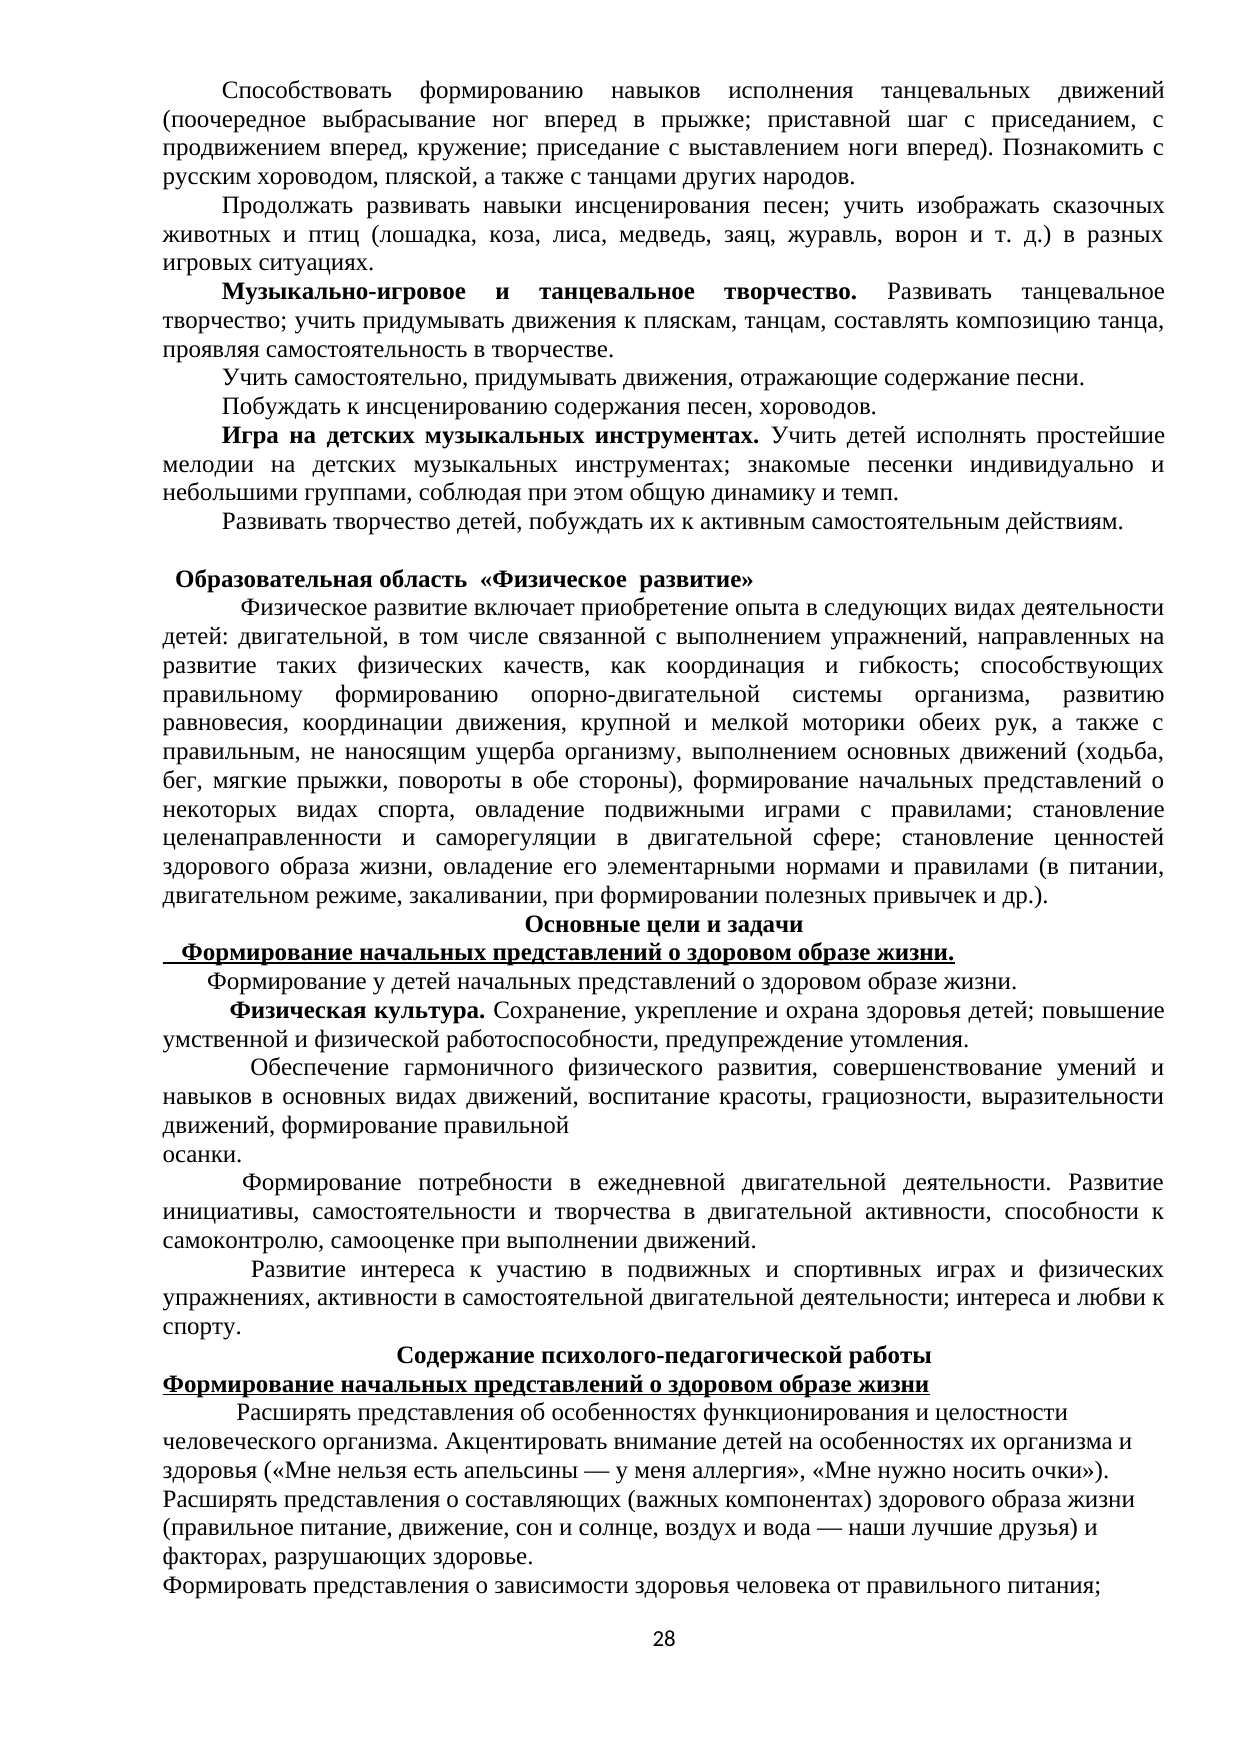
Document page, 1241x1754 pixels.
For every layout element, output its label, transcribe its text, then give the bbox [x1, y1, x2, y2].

text Расширять представления об особенностях функционирования и целостности человеческого организма. Акцентировать внимание детей на особенностях их организма и здоровья («Мне нельзя есть апельсины — у меня аллергия», «Мне нужно носить очки»). [162, 1397, 1165, 1484]
text Формирование начальных представлений о здоровом образе жизни [162, 1369, 1165, 1397]
text Побуждать к инсценированию содержания песен, хороводов. [162, 391, 1165, 420]
text Развивать творчество детей, побуждать их к активным самостоятельным действиям. [162, 506, 1165, 535]
text Музыкально-игровое и танцевальное творчество. Развивать танцевальное творчество; учить придумывать движения к пляскам, танцам, составлять композицию танца, проявляя самостоятельность в творчестве. [162, 276, 1165, 362]
text Формирование у детей начальных представлений о здоровом образе жизни. [162, 966, 1165, 995]
text Формирование потребности в ежедневной двигательной деятельности. Развитие инициативы, самостоятельности и творчества в двигательной активности, способности к самоконтролю, самооценке при выполнении движений. [162, 1167, 1165, 1254]
text Игра на детских музыкальных инструментах. Учить детей исполнять простейшие мелодии на детских музыкальных инструментах; знакомые песенки индивидуально и небольшими группами, соблюдая при этом общую динамику и темп. [162, 420, 1165, 506]
text Физическое развитие включает приобретение опыта в следующих видах деятельности детей: двигательной, в том числе связанной с выполнением упражнений, направленных на развитие таких физических качеств, как координация и гибкость; способствующих правильному формированию опорно-двигательной системы организма, развитию равновесия, координации движения, крупной и мелкой моторики обеих рук, а также с правильным, не наносящим ущерба организму, выполнением основных движений (ходьба, бег, мягкие прыжки, повороты в обе стороны), формирование начальных представлений о некоторых видах спорта, овладение подвижными играми с правилами; становление целенаправленности и саморегуляции в двигательной сфере; становление ценностей здорового образа жизни, овладение его элементарными нормами и правилами (в питании, двигательном режиме, закаливании, при формировании полезных привычек и др.). [162, 592, 1165, 909]
text Расширять представления о составляющих (важных компонентах) здорового образа жизни (правильное питание, движение, сон и солнце, воздух и вода — наши лучшие друзья) и факторах, разрушающих здоровье. [162, 1484, 1165, 1570]
text Продолжать развивать навыки инсценирования песен; учить изображать сказочных животных и птиц (лошадка, коза, лиса, медведь, заяц, журавль, ворон и т. д.) в разных игровых ситуациях. [162, 190, 1165, 276]
text Развитие интереса к участию в подвижных и спортивных играх и физических упражнениях, активности в самостоятельной двигательной деятельности; интереса и любви к спорту. [162, 1254, 1165, 1340]
text Основные цели и задачи [162, 909, 1165, 937]
text Образовательная область «Физическое развитие» [162, 564, 1165, 592]
text Содержание психолого-педагогической работы [162, 1340, 1165, 1369]
text Формирование начальных представлений о здоровом образе жизни. [162, 937, 1165, 966]
text осанки. [162, 1139, 1165, 1167]
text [162, 1570, 1165, 1599]
text Обеспечение гармоничного физического развития, совершенствование умений и навыков в основных видах движений, воспитание красоты, грациозности, выразительности движений, формирование правильной [162, 1052, 1165, 1139]
text Учить самостоятельно, придумывать движения, отражающие содержание песни. [162, 362, 1165, 391]
text Физическая культура. Сохранение, укрепление и охрана здоровья детей; повышение умственной и физической работоспособности, предупреждение утомления. [162, 995, 1165, 1052]
text Способствовать формированию навыков исполнения танцевальных движений (поочередное выбрасывание ног вперед в прыжке; приставной шаг с приседанием, с продвижением вперед, кружение; приседание с выставлением ноги вперед). Познакомить с русским хороводом, пляской, а также с танцами других народов. [162, 75, 1165, 190]
